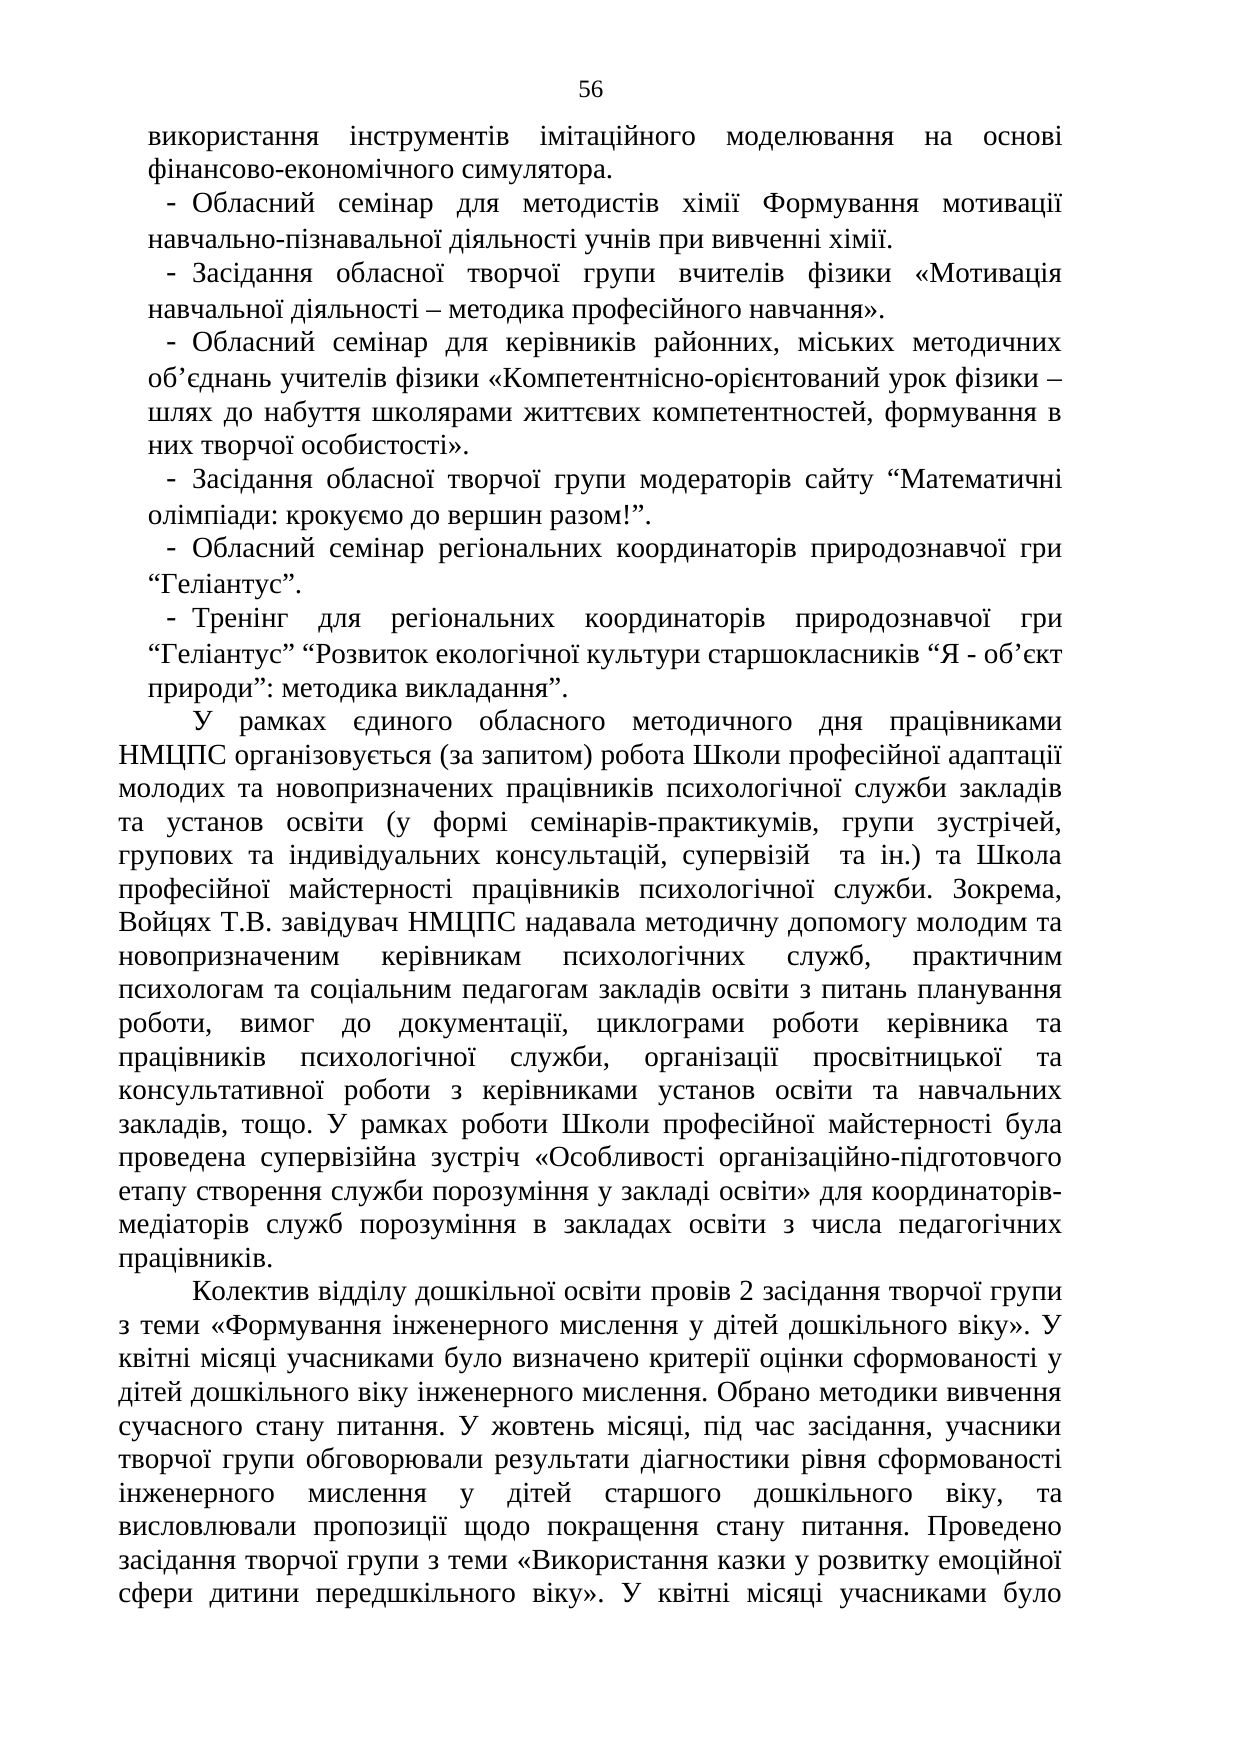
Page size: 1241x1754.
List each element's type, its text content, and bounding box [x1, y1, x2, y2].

list Засідання обласної творчої групи модераторів сайту “Математичні олімпіади: крокуємо до вершин разом!”. [148, 461, 1063, 531]
list Засідання обласної творчої групи вчителів фізики «Мотивація навчальної діяльності – методика професійного навчання». [148, 255, 1063, 324]
text У рамках єдиного обласного методичного дня працівниками НМЦПС організовується (за запитом) робота Школи професійної адаптації молодих та новопризначених працівників психологічної служби закладів та установ освіти (у формі семінарів-практикумів, групи зустрічей, групових та індивідуальних консультацій, супервізій та ін.) та Школа професійної майстерності працівників психологічної служби. Зокрема, Войцях Т.В. завідувач НМЦПС надавала методичну допомогу молодим та новопризначеним керівникам психологічних служб, практичним психологам та соціальним педагогам закладів освіти з питань планування роботи, вимог до документації, циклограми роботи керівника та працівників психологічної служби, організації просвітницької та консультативної роботи з керівниками установ освіти та навчальних закладів, тощо. У рамках роботи Школи професійної майстерності була проведена супервізійна зустріч «Особливості організаційно-підготовчого етапу створення служби порозуміння у закладі освіти» для координаторів-медіаторів служб порозуміння в закладах освіти з числа педагогічних працівників. [118, 703, 1063, 1273]
list Обласний семінар для керівників районних, міських методичних об’єднань учителів фізики «Компетентнісно-орієнтований урок фізики – шлях до набуття школярами життєвих компетентностей, формування в них творчої особистості». [148, 324, 1063, 461]
list Обласний семінар для методистів хімії Формування мотивації навчально-пізнавальної діяльності учнів при вивченні хімії. [148, 185, 1063, 255]
list Обласний семінар регіональних координаторів природознавчої гри “Геліантус”. [148, 531, 1063, 600]
list Тренінг для регіональних координаторів природознавчої гри “Геліантус” “Розвиток екологічної культури старшокласників “Я - об’єкт природи”: методика викладання”. [148, 600, 1063, 703]
